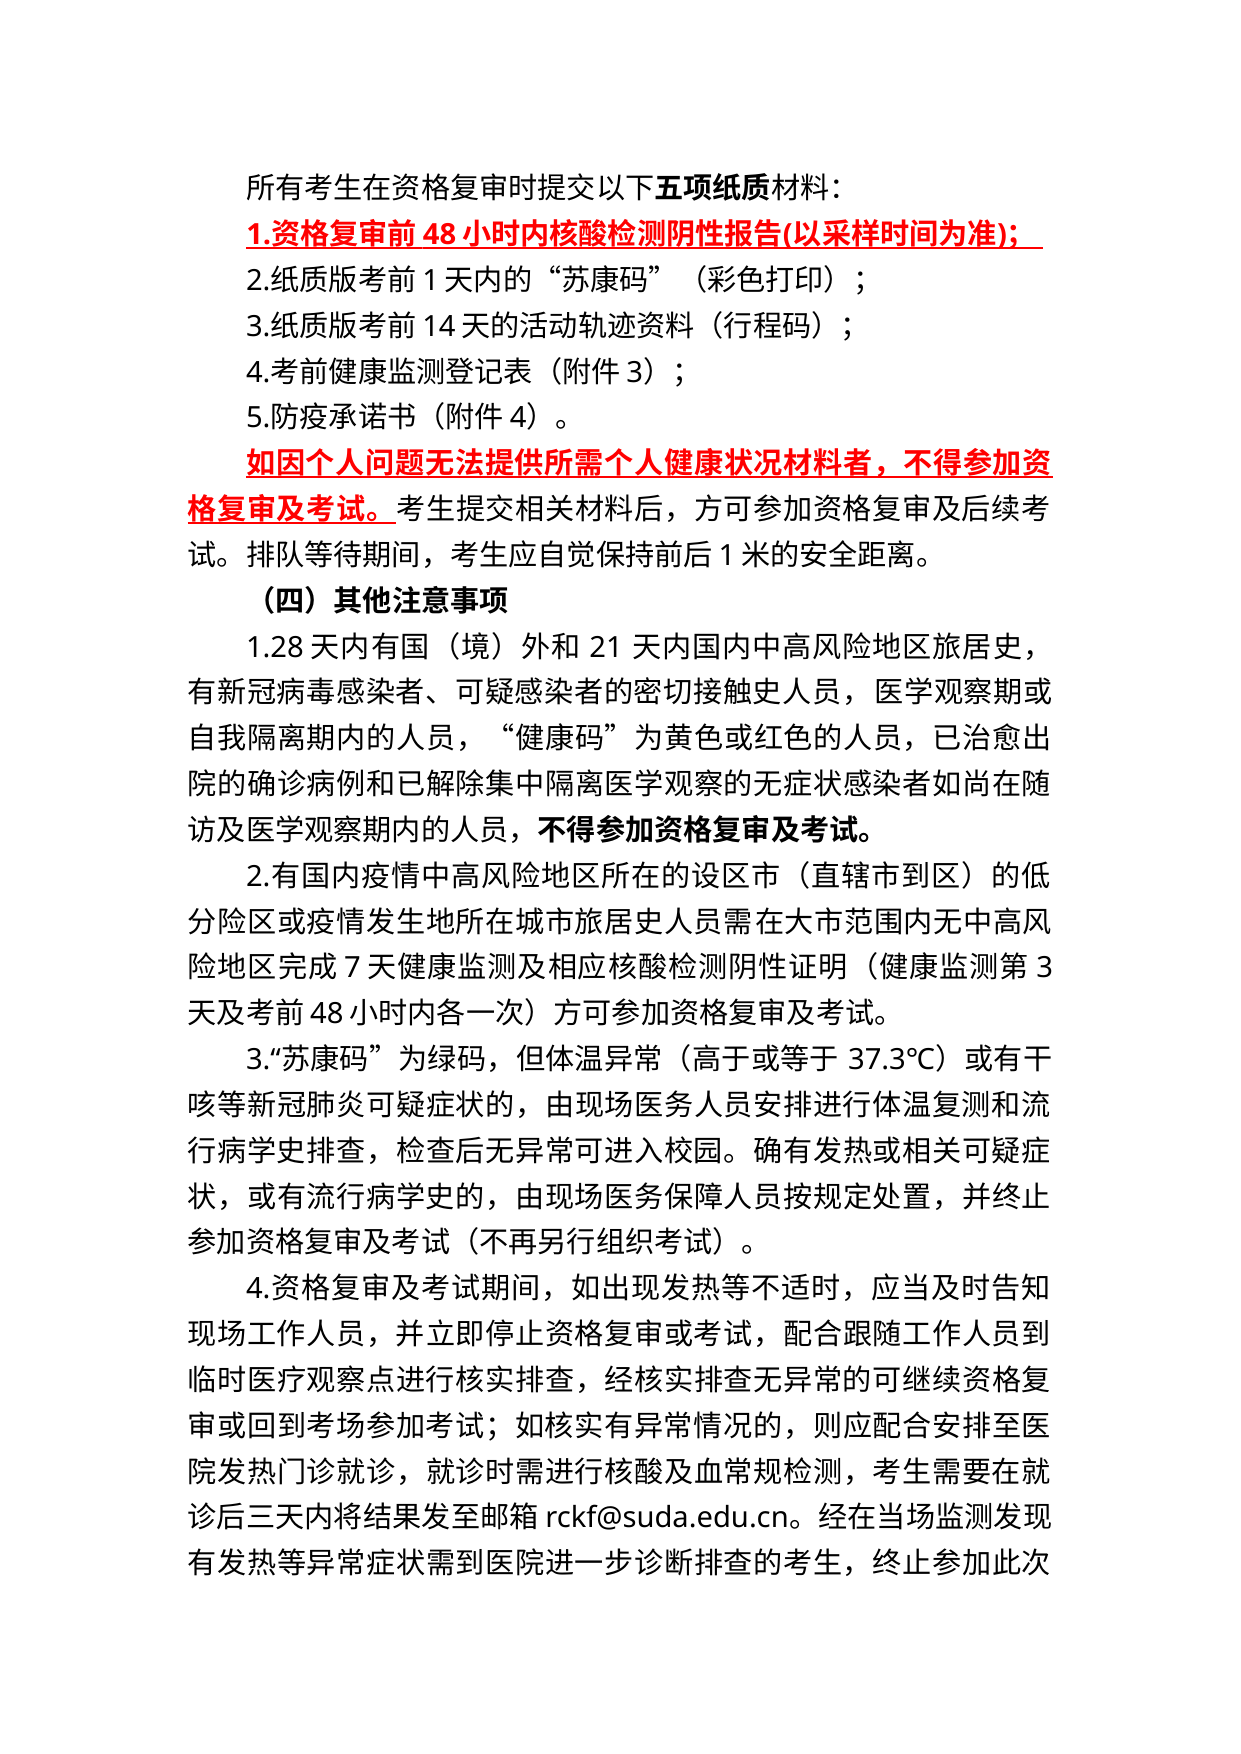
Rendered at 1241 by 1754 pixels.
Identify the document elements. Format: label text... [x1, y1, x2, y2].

text 2.有国内疫情中高风险地区所在的设区市（直辖市到区）的低分险区或疫情发生地所在城市旅居史人员需在大市范围内无中高风险地区完成7天健康监测及相应核酸检测阴性证明（健康监测第3天及考前48小时内各一次）方可参加资格复审及考试。 [187, 849, 1053, 1033]
text 3.“苏康码”为绿码，但体温异常（高于或等于 37.3℃）或有干咳等新冠肺炎可疑症状的，由现场医务人员安排进行体温复测和流行病学史排查，检查后无异常可进入校园。确有发热或相关可疑症状，或有流行病学史的，由现场医务保障人员按规定处置，并终止参加资格复审及考试（不再另行组织考试）。 [187, 1033, 1053, 1262]
text 1.28天内有国（境）外和 21 天内国内中高风险地区旅居史，有新冠病毒感染者、可疑感染者的密切接触史人员，医学观察期或自我隔离期内的人员，“健康码”为黄色或红色的人员，已治愈出院的确诊病例和已解除集中隔离医学观察的无症状感染者如尚在随访及医学观察期内的人员，不得参加资格复审及考试。 [187, 620, 1053, 849]
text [187, 1262, 1053, 1583]
text 2.纸质版考前1天内的“苏康码”（彩色打印）； [187, 254, 1053, 299]
text 1.资格复审前48小时内核酸检测阴性报告(以采样时间为准)； [187, 208, 1053, 254]
text 如因个人问题无法提供所需个人健康状况材料者，不得参加资格复审及考试。考生提交相关材料后，方可参加资格复审及后续考试。排队等待期间，考生应自觉保持前后1米的安全距离。 [187, 437, 1053, 574]
text 3.纸质版考前14天的活动轨迹资料（行程码）； [187, 299, 1053, 345]
text 5.防疫承诺书（附件4）。 [187, 391, 1053, 437]
text （四）其他注意事项 [187, 574, 1053, 620]
text 所有考生在资格复审时提交以下五项纸质材料： [187, 162, 1053, 208]
text 4.考前健康监测登记表（附件3）； [187, 345, 1053, 391]
